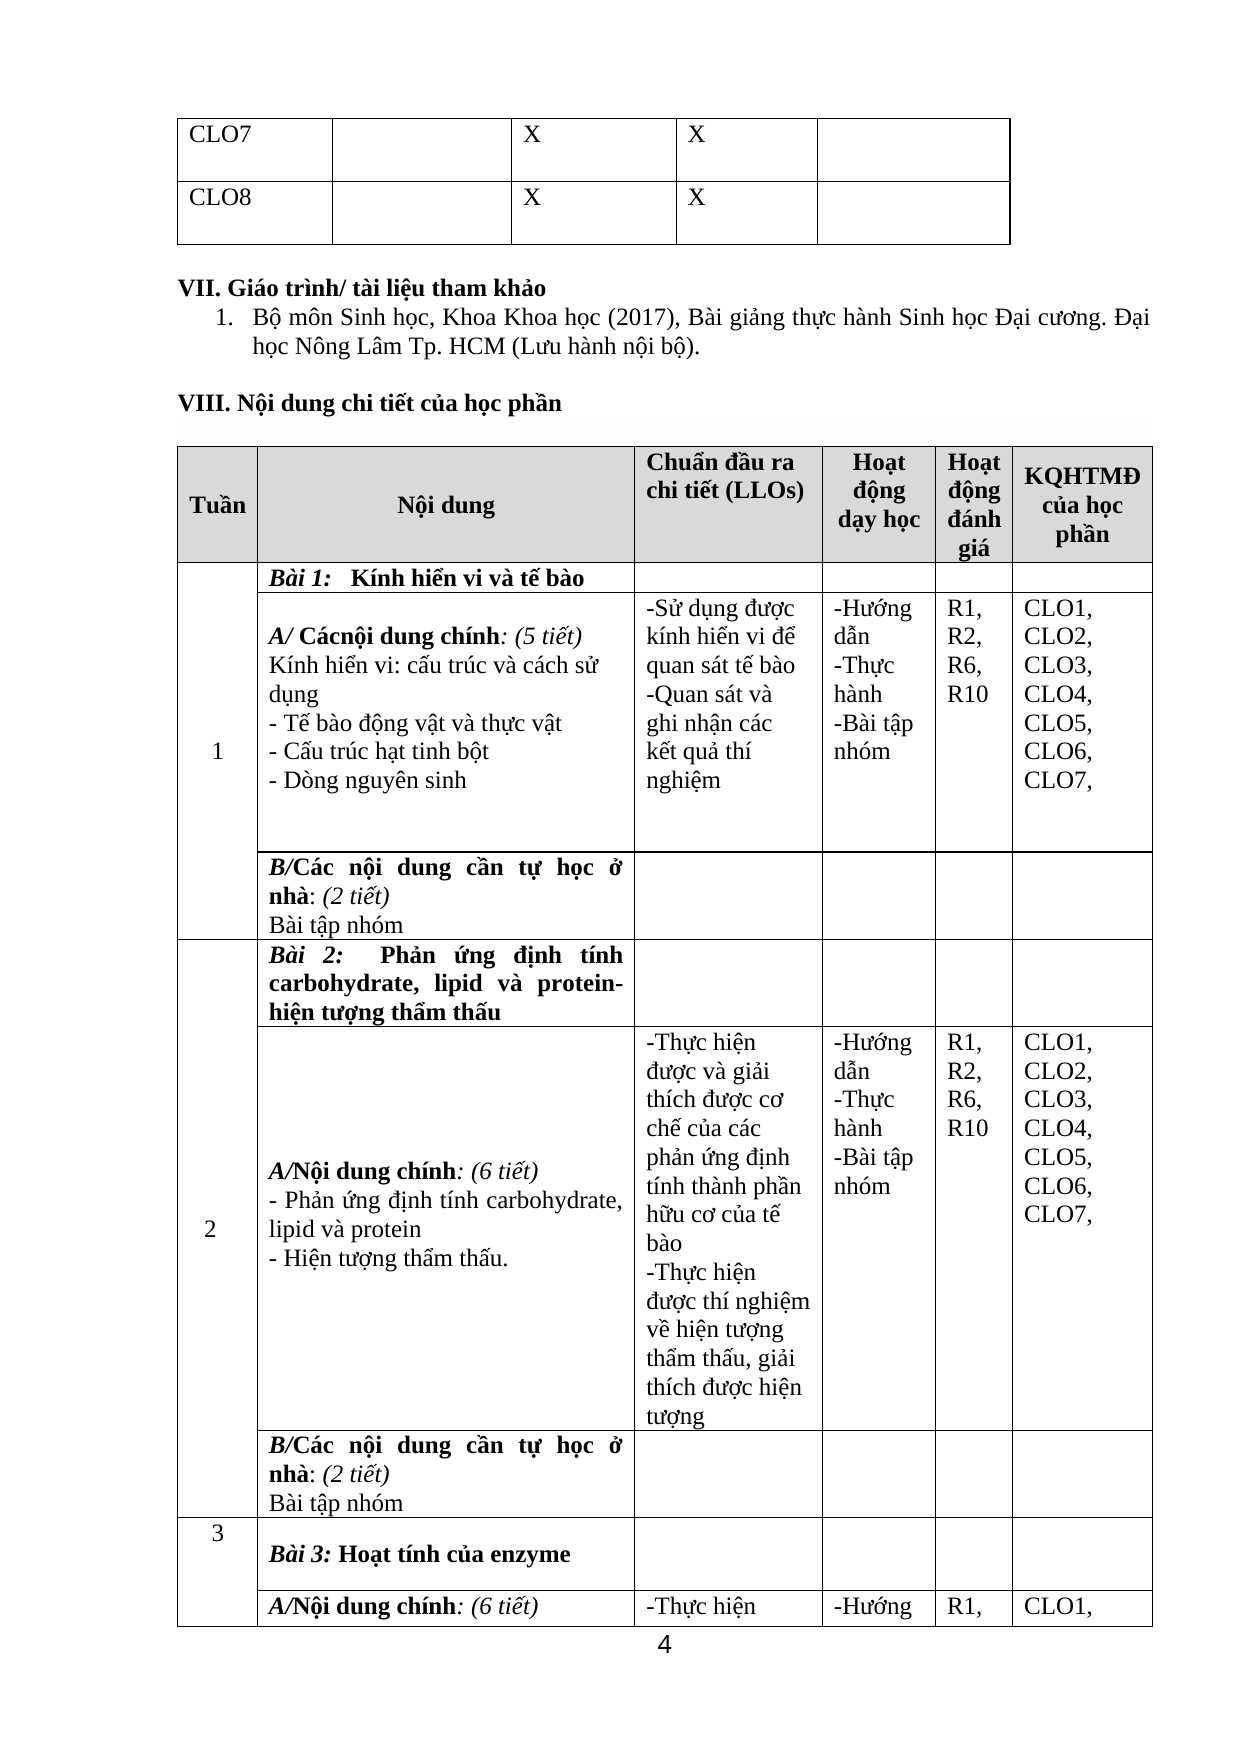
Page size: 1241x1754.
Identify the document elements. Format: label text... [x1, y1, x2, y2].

table_cell [333, 119, 511, 181]
table_header Hoạt động dạy học [823, 447, 935, 562]
table_cell Bài 2: Phản ứng định tính carbohydrate, lipid và protein- hiện tượng thẩm thấu [258, 940, 634, 1026]
table_cell X [677, 119, 817, 181]
table_cell X [677, 182, 817, 243]
table_cell X [512, 119, 676, 181]
table_cell [1013, 1431, 1152, 1517]
text VIII. Nội dung chi tiết của học phần [177, 388, 1152, 417]
table_cell [823, 563, 935, 592]
table_cell B/Các nội dung cần tự học ở nhà: (2 tiết) Bài tập nhóm [258, 853, 634, 939]
table_cell [936, 563, 1012, 592]
table_cell -Hướng dẫn -Thực hành -Bài tập nhóm [823, 1591, 935, 1626]
table_cell [635, 1431, 822, 1517]
table_cell -Hướng dẫn -Thực hành -Bài tập nhóm [823, 1027, 935, 1429]
table_cell -Sử dụng được kính hiển vi để quan sát tế bào -Quan sát và ghi nhận các kết quả thí nghiệm [635, 593, 822, 851]
table_cell Bài 3: Hoạt tính của enzyme [258, 1518, 634, 1590]
table_cell [635, 853, 822, 939]
table_cell [936, 853, 1012, 939]
table_cell [1013, 1518, 1152, 1590]
table_cell [823, 1431, 935, 1517]
table_cell [936, 1518, 1012, 1590]
table_cell [936, 1431, 1012, 1517]
table_cell [1013, 853, 1152, 939]
table_header Hoạt động đánh giá [936, 447, 1012, 562]
table_cell 1 [178, 563, 257, 939]
table_cell A/ Cácnội dung chính: (5 tiết) Kính hiển vi: cấu trúc và cách sử dụng - Tế bào động vật và thực vật - Cấu trúc hạt tinh bột - Dòng nguyên sinh [258, 593, 634, 851]
table_cell CLO1, CLO2, CLO3, CLO4, CLO5, CLO6, CLO7, [1013, 593, 1152, 851]
table_cell [823, 940, 935, 1026]
table_cell [635, 1518, 822, 1590]
table_cell A/Nội dung chính: (6 tiết) - Phản ứng định tính carbohydrate, lipid và protein - Hiện tượng thẩm thấu. [258, 1027, 634, 1429]
table_cell [818, 119, 1009, 181]
table_cell [1013, 563, 1152, 592]
list Bộ môn Sinh học, Khoa Khoa học (2017), Bài giảng thực hành Sinh học Đại cương. Đại học Nông Lâm Tp. HCM (Lưu hành nội bộ). [215, 302, 1152, 359]
table_cell [635, 563, 822, 592]
table_cell [333, 182, 511, 243]
table_header Chuẩn đầu ra chi tiết (LLOs) [635, 447, 822, 562]
table_cell -Thực hiện được và giải thích được cơ chế của các phản ứng định tính thành phần hữu cơ của tế bào -Thực hiện được thí nghiệm về hiện tượng thẩm thấu, giải thích được hiện tượng [635, 1027, 822, 1429]
table_cell B/Các nội dung cần tự học ở nhà: (2 tiết) Bài tập nhóm [258, 1431, 634, 1517]
table_cell R1, R2, R6, R10 [936, 1591, 1012, 1626]
table_cell [635, 940, 822, 1026]
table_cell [258, 1591, 634, 1626]
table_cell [635, 1591, 822, 1626]
table_header Tuần [178, 447, 257, 562]
table_header KQHTMĐ của học phần [1013, 447, 1152, 562]
table_cell [823, 1518, 935, 1590]
table_cell CLO8 [178, 182, 332, 243]
table_cell 2 [178, 940, 257, 1517]
table_cell [823, 853, 935, 939]
table_cell 3 [178, 1518, 257, 1626]
table_cell [936, 940, 1012, 1026]
text VII. Giáo trình/ tài liệu tham khảo [177, 273, 1152, 302]
table_cell CLO7 [178, 119, 332, 181]
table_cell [1013, 1591, 1152, 1626]
table_cell [1013, 940, 1152, 1026]
table_header Nội dung [258, 447, 634, 562]
table_cell Bài 1: Kính hiển vi và tế bào [258, 563, 634, 592]
table_cell [818, 182, 1009, 243]
table_cell X [512, 182, 676, 243]
table_cell CLO1, CLO2, CLO3, CLO4, CLO5, CLO6, CLO7, [1013, 1027, 1152, 1429]
table_cell R1, R2, R6, R10 [936, 1027, 1012, 1429]
table_cell -Hướng dẫn -Thực hành -Bài tập nhóm [823, 593, 935, 851]
table_cell R1, R2, R6, R10 [936, 593, 1012, 851]
